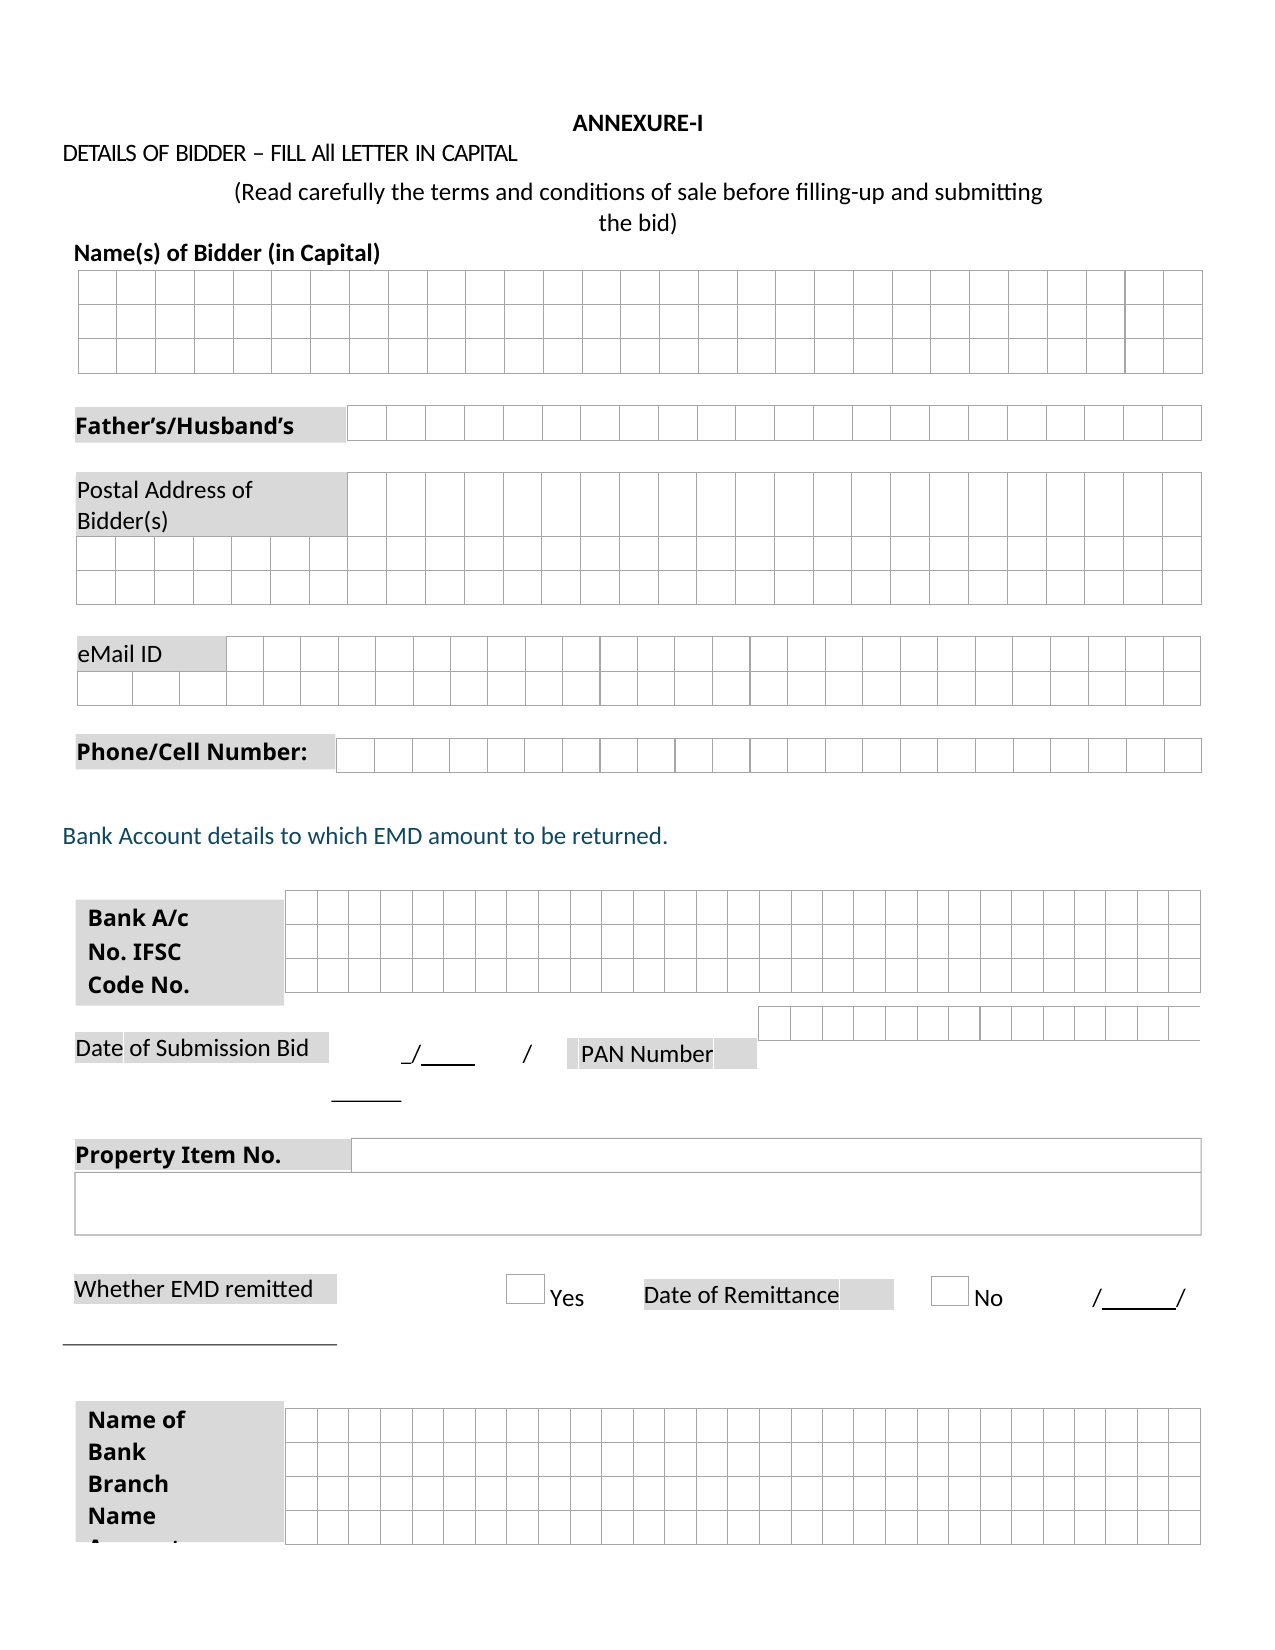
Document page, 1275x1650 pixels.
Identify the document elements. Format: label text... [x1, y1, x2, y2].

table_header [339, 637, 375, 671]
table_cell [969, 537, 1007, 569]
table_cell [194, 537, 231, 569]
table_header [697, 891, 727, 924]
table_header [931, 271, 969, 304]
table_header [918, 1409, 948, 1442]
table_header [286, 1409, 317, 1442]
table_header [349, 891, 380, 924]
table_cell [348, 571, 386, 604]
table_cell [1044, 959, 1074, 992]
table_cell [634, 925, 664, 958]
table_header [893, 271, 930, 304]
table_cell [413, 1477, 443, 1510]
table_cell [1044, 1477, 1074, 1510]
table_cell [602, 959, 633, 992]
table_header [1087, 271, 1124, 304]
subtitle Bank Account details to which EMD amount to be returned. [62, 820, 1214, 851]
table_cell [571, 959, 601, 992]
table_header [620, 473, 658, 536]
table_cell [901, 672, 937, 705]
table_header Postal Address of Bidder(s) [76, 472, 347, 536]
table_header [788, 637, 825, 671]
table_header [621, 271, 659, 304]
table_cell [823, 1477, 853, 1510]
table_cell [507, 959, 538, 992]
table_header [1106, 891, 1137, 924]
table_header [1124, 473, 1162, 536]
table_header [634, 1409, 664, 1442]
table_header [1164, 271, 1202, 304]
table_header [659, 473, 696, 536]
table_cell [413, 925, 443, 958]
table_cell [918, 1511, 948, 1544]
table_cell [792, 1477, 822, 1510]
table_cell [1009, 305, 1047, 338]
table_cell [1075, 1511, 1105, 1544]
table_cell [389, 339, 427, 372]
table_cell [1044, 1511, 1074, 1544]
table_cell [117, 305, 155, 338]
table_header [815, 271, 853, 304]
table_cell [1012, 1477, 1043, 1510]
table_cell [854, 305, 892, 338]
table_header [1051, 637, 1088, 671]
table_cell [466, 339, 504, 372]
table_cell [539, 925, 570, 958]
table_cell [539, 1443, 570, 1476]
table_cell [232, 537, 270, 569]
table_header [760, 891, 791, 924]
table_cell [1075, 959, 1105, 992]
table_header [1047, 406, 1084, 439]
table_cell [1106, 1443, 1137, 1476]
table_header [981, 891, 1011, 924]
table_header [563, 637, 599, 671]
table_cell [634, 1511, 664, 1544]
table_header [1014, 739, 1050, 772]
table_header [526, 637, 562, 671]
table_cell [760, 1511, 791, 1544]
text No / / [974, 1282, 1214, 1313]
table_header [1048, 271, 1086, 304]
table_header [1163, 406, 1201, 439]
table_cell [854, 339, 892, 372]
table_header [1012, 891, 1043, 924]
table_cell [1169, 925, 1200, 958]
table_header [539, 1409, 570, 1442]
table_cell [79, 305, 116, 338]
table_cell [1138, 1511, 1168, 1544]
table_cell [1163, 537, 1201, 569]
table_cell [775, 537, 813, 569]
table_cell [634, 1477, 664, 1510]
table_cell [426, 537, 464, 569]
table_header [697, 473, 735, 536]
table_cell [583, 339, 620, 372]
table_header [1127, 739, 1164, 772]
table_cell [581, 537, 619, 569]
table_header [736, 406, 774, 439]
table_header [1009, 271, 1047, 304]
table_cell [311, 305, 349, 338]
table_cell [1087, 305, 1124, 338]
table_header [814, 473, 851, 536]
table_cell [949, 925, 980, 958]
table_cell [571, 1477, 601, 1510]
table_cell [350, 305, 388, 338]
table_cell [1008, 571, 1046, 604]
table_header [581, 406, 619, 439]
table_cell [234, 305, 271, 338]
table_header [601, 637, 637, 671]
table_cell [476, 1477, 506, 1510]
table_header [602, 891, 633, 924]
table_header [444, 891, 475, 924]
table_cell [1138, 925, 1168, 958]
table_cell [1138, 959, 1168, 992]
table_header [488, 739, 524, 772]
table_header [581, 473, 619, 536]
table_header [1051, 739, 1088, 772]
table_cell [310, 571, 347, 604]
table_cell [563, 672, 599, 705]
table_cell [349, 1511, 380, 1544]
table_cell [505, 305, 543, 338]
table_cell [949, 959, 980, 992]
table_cell [918, 925, 948, 958]
table_header [1169, 1409, 1200, 1442]
table_header [272, 271, 310, 304]
table_cell [272, 339, 310, 372]
table_cell [1124, 571, 1162, 604]
table_cell [792, 1511, 822, 1544]
table_header [1044, 891, 1074, 924]
table_cell [931, 305, 969, 338]
table_cell [389, 305, 427, 338]
table_cell [1106, 1477, 1137, 1510]
table_header [930, 406, 968, 439]
table_cell [465, 571, 503, 604]
table_cell [621, 339, 659, 372]
table_cell [1075, 1477, 1105, 1510]
table_header [507, 891, 538, 924]
table_cell [697, 537, 735, 569]
table_header [1008, 406, 1046, 439]
table_header [602, 1409, 633, 1442]
table_cell [930, 571, 968, 604]
table_cell [264, 672, 300, 705]
table_header [413, 891, 443, 924]
table_header [792, 891, 822, 924]
table_cell [638, 672, 674, 705]
table_cell [1089, 672, 1125, 705]
table_cell [381, 1443, 412, 1476]
table_cell [381, 959, 412, 992]
table_cell [1106, 959, 1137, 992]
table_cell [155, 571, 193, 604]
table_cell [542, 571, 580, 604]
table_header [504, 473, 541, 536]
table_header [659, 406, 697, 439]
table_cell [1047, 537, 1084, 569]
table_header [713, 739, 749, 772]
table_cell [634, 1443, 664, 1476]
table_cell [602, 925, 633, 958]
table_cell [571, 1443, 601, 1476]
table_header [1075, 1409, 1105, 1442]
table_header [444, 1409, 475, 1442]
table_header [389, 271, 427, 304]
table_cell [699, 339, 737, 372]
table_cell [1075, 1443, 1105, 1476]
table_header [349, 1409, 380, 1442]
table_cell [350, 339, 388, 372]
text Yes [550, 1282, 587, 1313]
table_cell [348, 537, 386, 569]
table_header [1124, 406, 1162, 439]
table_cell [854, 959, 885, 992]
table_cell [1012, 925, 1043, 958]
table_cell [476, 959, 506, 992]
table_header [638, 637, 674, 671]
table_cell [526, 672, 562, 705]
table_cell [1164, 672, 1200, 705]
table_header [376, 637, 413, 671]
table_cell [544, 305, 582, 338]
table_cell [760, 925, 791, 958]
table_cell [1126, 339, 1163, 372]
table_cell [1106, 925, 1137, 958]
table_cell [697, 959, 727, 992]
table_cell [931, 339, 969, 372]
table_header [488, 637, 525, 671]
table_header [381, 1409, 412, 1442]
table_cell [699, 305, 737, 338]
table_cell [507, 1477, 538, 1510]
table_cell [776, 305, 814, 338]
table_cell [77, 537, 115, 569]
table_cell [863, 672, 900, 705]
table_cell [602, 1443, 633, 1476]
table_header [728, 891, 759, 924]
table_cell [621, 305, 659, 338]
table_cell [886, 1477, 917, 1510]
table_cell [970, 339, 1008, 372]
table_cell [318, 959, 348, 992]
table_header [505, 271, 543, 304]
table_header [938, 637, 975, 671]
table_cell [665, 925, 696, 958]
table_header [826, 637, 862, 671]
table_cell [1138, 1443, 1168, 1476]
table_cell [823, 925, 853, 958]
table_cell [792, 1443, 822, 1476]
table_cell [854, 1477, 885, 1510]
table_cell [760, 959, 791, 992]
table_header [426, 473, 464, 536]
table_cell [893, 339, 930, 372]
table_cell [736, 537, 774, 569]
table_cell [539, 959, 570, 992]
table_cell [697, 925, 727, 958]
table_cell [1163, 571, 1201, 604]
table_cell [504, 537, 541, 569]
table_cell [451, 672, 487, 705]
table_header [1106, 1409, 1137, 1442]
table_cell [1051, 672, 1088, 705]
table_cell [601, 672, 637, 705]
table_header [751, 637, 787, 671]
table_header [79, 271, 116, 304]
table_cell [891, 537, 929, 569]
table_header [949, 891, 980, 924]
table_cell [852, 571, 890, 604]
table_cell [918, 1477, 948, 1510]
table_header [466, 271, 504, 304]
table_cell [1087, 339, 1124, 372]
table_cell [738, 305, 775, 338]
table_cell [444, 1477, 475, 1510]
table_cell [310, 537, 347, 569]
table_header [863, 739, 900, 772]
table_header [930, 473, 968, 536]
table_cell [602, 1511, 633, 1544]
table_header [318, 1409, 348, 1442]
table_cell [1085, 571, 1123, 604]
table_header [318, 891, 348, 924]
table_cell [227, 672, 263, 705]
table_header [665, 1409, 696, 1442]
table_cell [854, 1443, 885, 1476]
table_header [660, 271, 698, 304]
table_header [542, 473, 580, 536]
table_header [583, 271, 620, 304]
table_cell [376, 672, 413, 705]
table_cell [286, 1477, 317, 1510]
table_cell [792, 925, 822, 958]
table_header [776, 271, 814, 304]
table_header [713, 637, 749, 671]
table_header [620, 406, 658, 439]
text Name(s) of Bidder (in Capital) [73, 237, 1214, 268]
table_header [1169, 891, 1200, 924]
table_cell [814, 537, 851, 569]
table_cell [539, 1511, 570, 1544]
table_header [1047, 473, 1084, 536]
table_cell [775, 571, 813, 604]
table_cell [318, 1511, 348, 1544]
table_header [350, 271, 388, 304]
table_cell [544, 339, 582, 372]
table_cell [1048, 305, 1086, 338]
table_header [476, 891, 506, 924]
table_header [195, 271, 233, 304]
table_header [1044, 1409, 1074, 1442]
table_header [760, 1409, 791, 1442]
table_header [571, 1409, 601, 1442]
table_cell [620, 571, 658, 604]
table_cell [697, 1477, 727, 1510]
table_header [886, 891, 917, 924]
table_cell [381, 925, 412, 958]
table_cell [788, 672, 825, 705]
table_cell [542, 537, 580, 569]
table_cell [981, 1511, 1011, 1544]
table_cell [77, 571, 115, 604]
table_cell [428, 305, 465, 338]
table_header [450, 739, 487, 772]
table_header [634, 891, 664, 924]
table_cell [581, 571, 619, 604]
table_header [1163, 473, 1201, 536]
table_cell [1044, 925, 1074, 958]
table_header [117, 271, 155, 304]
table_cell [981, 959, 1011, 992]
table_cell [620, 537, 658, 569]
table_cell [444, 925, 475, 958]
text PAN Number [757, 1038, 1214, 1069]
table_cell [728, 1443, 759, 1476]
table_cell [1008, 537, 1046, 569]
table_header [886, 1409, 917, 1442]
table_header [728, 1409, 759, 1442]
table_cell [234, 339, 271, 372]
table_header [901, 739, 937, 772]
table_header [969, 406, 1007, 439]
table_header [375, 739, 412, 772]
table_cell [271, 571, 309, 604]
table_cell [1047, 571, 1084, 604]
table_cell [981, 1477, 1011, 1510]
table_header eMail ID [77, 636, 226, 671]
table_cell [854, 1511, 885, 1544]
table_cell [1009, 339, 1047, 372]
table_header [1164, 637, 1200, 671]
table_cell [194, 571, 231, 604]
table_header [525, 739, 562, 772]
table_cell [675, 672, 712, 705]
table_header [264, 637, 300, 671]
table_header [544, 271, 582, 304]
table_cell [969, 571, 1007, 604]
table_cell [665, 959, 696, 992]
table_cell [738, 339, 775, 372]
table_cell [180, 672, 226, 705]
table_cell [823, 1511, 853, 1544]
table_cell [660, 339, 698, 372]
table_cell [736, 571, 774, 604]
table_cell [272, 305, 310, 338]
table_cell [891, 571, 929, 604]
table_header [381, 891, 412, 924]
table_cell [571, 925, 601, 958]
table_header [348, 406, 386, 439]
table_header [970, 271, 1008, 304]
table_cell [602, 1477, 633, 1510]
table_header [949, 1409, 980, 1442]
table_header [852, 473, 890, 536]
table_cell [751, 672, 787, 705]
table_cell [728, 1477, 759, 1510]
table_cell [930, 537, 968, 569]
table_cell [886, 959, 917, 992]
table_header [775, 473, 813, 536]
table_cell [823, 959, 853, 992]
table_cell [349, 925, 380, 958]
table_cell [1124, 537, 1162, 569]
table_cell [886, 1511, 917, 1544]
table_header [1126, 271, 1163, 304]
table_header [451, 637, 487, 671]
table_header [387, 406, 425, 439]
table_cell [301, 672, 338, 705]
table_header [854, 1409, 885, 1442]
table_header [1126, 637, 1163, 671]
table_header [465, 406, 503, 439]
table_header [788, 739, 825, 772]
table_header [413, 1409, 443, 1442]
table_cell [426, 571, 464, 604]
table_cell [387, 571, 425, 604]
table_cell [583, 305, 620, 338]
table_header [738, 271, 775, 304]
table_cell [195, 339, 233, 372]
table_cell [886, 1443, 917, 1476]
table_header [698, 406, 735, 439]
table_cell [1169, 959, 1200, 992]
table_cell [318, 1477, 348, 1510]
table_header [976, 739, 1013, 772]
table_cell [918, 959, 948, 992]
table_cell [476, 925, 506, 958]
table_header [601, 739, 637, 772]
table_cell [826, 672, 862, 705]
table_cell [981, 1443, 1011, 1476]
table_header [348, 473, 386, 536]
table_cell [1126, 305, 1163, 338]
table_cell [634, 959, 664, 992]
table_header [1138, 1409, 1168, 1442]
table_cell [1164, 339, 1202, 372]
table_header [676, 739, 712, 772]
table_cell [116, 537, 154, 569]
table_cell [286, 1511, 317, 1544]
table_cell [659, 537, 696, 569]
table_cell [776, 339, 814, 372]
table_cell [1138, 1477, 1168, 1510]
table_cell [232, 571, 270, 604]
table_cell [1106, 1511, 1137, 1544]
table_cell [195, 305, 233, 338]
title DETAILS OF BIDDER – FILL All LETTER IN CAPITAL [62, 137, 1214, 168]
table_header [976, 637, 1012, 671]
table_cell [815, 305, 853, 338]
table_header [863, 637, 900, 671]
table_cell [665, 1477, 696, 1510]
table_cell [156, 305, 194, 338]
table_cell [381, 1511, 412, 1544]
table_header [814, 406, 852, 439]
table_cell [814, 571, 851, 604]
table_header [337, 739, 374, 772]
table_cell [428, 339, 465, 372]
table_cell [970, 305, 1008, 338]
table_header [286, 891, 317, 924]
table_cell [286, 959, 317, 992]
table_cell [1164, 305, 1202, 338]
table_cell [1012, 959, 1043, 992]
table_header [901, 637, 937, 671]
table_cell [728, 959, 759, 992]
table_cell [286, 925, 317, 958]
table_cell [1013, 672, 1050, 705]
table_cell [1012, 1511, 1043, 1544]
table_header [1165, 739, 1201, 772]
table_cell [339, 672, 375, 705]
table_cell [1169, 1443, 1200, 1476]
table_header [775, 406, 813, 439]
table_cell [155, 537, 193, 569]
table_cell [507, 925, 538, 958]
table_cell [488, 672, 525, 705]
table_cell [444, 959, 475, 992]
table_cell [665, 1511, 696, 1544]
table_cell [311, 339, 349, 372]
text ANNEXURE-I [227, 107, 1049, 137]
table_header [311, 271, 349, 304]
table_cell [349, 1477, 380, 1510]
table_cell [116, 571, 154, 604]
table_cell [728, 1511, 759, 1544]
table_cell [78, 672, 132, 705]
table_cell [413, 1443, 443, 1476]
table_header [981, 1409, 1011, 1442]
table_header [675, 637, 712, 671]
table_header [854, 891, 885, 924]
table_header [854, 271, 892, 304]
table_header [699, 271, 737, 304]
table_header [476, 1409, 506, 1442]
table_cell [1126, 672, 1163, 705]
table_cell [823, 1443, 853, 1476]
table_cell [571, 1511, 601, 1544]
table_cell [444, 1511, 475, 1544]
table_header [1013, 637, 1050, 671]
table_header [1008, 473, 1046, 536]
table_header [543, 406, 580, 439]
table_header [823, 891, 853, 924]
table_cell [507, 1443, 538, 1476]
table_cell [976, 672, 1012, 705]
table_cell [713, 672, 749, 705]
table_cell [539, 1477, 570, 1510]
table_header [301, 637, 338, 671]
table_header [1012, 1409, 1043, 1442]
table_cell [659, 571, 696, 604]
table_cell [760, 1477, 791, 1510]
table_cell [1044, 1443, 1074, 1476]
table_cell [349, 1443, 380, 1476]
table_cell [414, 672, 450, 705]
table_cell [476, 1443, 506, 1476]
table_cell [133, 672, 179, 705]
table_cell [660, 305, 698, 338]
table_header [938, 739, 975, 772]
table_cell [949, 1477, 980, 1510]
table_header [891, 473, 929, 536]
table_cell [949, 1511, 980, 1544]
table_header [507, 1409, 538, 1442]
table_cell [1012, 1443, 1043, 1476]
table_header [1089, 637, 1125, 671]
table_header [234, 271, 271, 304]
table_cell [938, 672, 975, 705]
table_header [1085, 473, 1123, 536]
table_header [563, 739, 599, 772]
table_cell [949, 1443, 980, 1476]
table_header [428, 271, 465, 304]
table_header [465, 473, 503, 536]
table_cell [318, 925, 348, 958]
table_cell [476, 1511, 506, 1544]
table_cell [413, 959, 443, 992]
table_header [697, 1409, 727, 1442]
table_cell [893, 305, 930, 338]
text Whether EMD remitted [74, 1273, 341, 1304]
table_cell [79, 339, 116, 372]
table_header [665, 891, 696, 924]
table_header [1085, 406, 1123, 439]
table_cell [286, 1443, 317, 1476]
table_cell [465, 537, 503, 569]
table_header [891, 406, 929, 439]
table_cell [349, 959, 380, 992]
table_cell [852, 537, 890, 569]
table_cell [697, 571, 735, 604]
table_header [571, 891, 601, 924]
table_cell [271, 537, 309, 569]
table_header [918, 891, 948, 924]
table_cell [854, 925, 885, 958]
table_header [1138, 891, 1168, 924]
table_cell [697, 1511, 727, 1544]
table_header [156, 271, 194, 304]
table_cell [1169, 1511, 1200, 1544]
table_header [387, 473, 425, 536]
table_cell [728, 925, 759, 958]
table_header [1089, 739, 1126, 772]
table_cell [1048, 339, 1086, 372]
table_cell [381, 1477, 412, 1510]
text / / [411, 1038, 536, 1069]
table_header [826, 739, 862, 772]
table_cell [318, 1443, 348, 1476]
table_header [413, 739, 449, 772]
table_cell [1169, 1477, 1200, 1510]
table_cell [413, 1511, 443, 1544]
table_header [426, 406, 464, 439]
table_cell [697, 1443, 727, 1476]
table_header [227, 637, 263, 671]
table_cell [981, 925, 1011, 958]
table_cell [665, 1443, 696, 1476]
table_cell [792, 959, 822, 992]
table_header [969, 473, 1007, 536]
table_cell [918, 1443, 948, 1476]
table_cell [504, 571, 541, 604]
table_header [792, 1409, 822, 1442]
table_cell [815, 339, 853, 372]
table_cell [444, 1443, 475, 1476]
table_header [1075, 891, 1105, 924]
table_cell [1085, 537, 1123, 569]
table_header [853, 406, 890, 439]
table_cell [1075, 925, 1105, 958]
table_cell [117, 339, 155, 372]
table_header [638, 739, 674, 772]
table_cell [466, 305, 504, 338]
table_header [823, 1409, 853, 1442]
table_cell [156, 339, 194, 372]
table_header [751, 739, 787, 772]
table_cell [507, 1511, 538, 1544]
table_cell [505, 339, 543, 372]
table_header [414, 637, 450, 671]
table_header [736, 473, 774, 536]
text (Read carefully the terms and conditions of sale before filling-up and submitting the bid) [227, 176, 1049, 237]
table_cell [387, 537, 425, 569]
table_cell [760, 1443, 791, 1476]
table_header [504, 406, 542, 439]
table_header [539, 891, 570, 924]
table_cell [886, 925, 917, 958]
